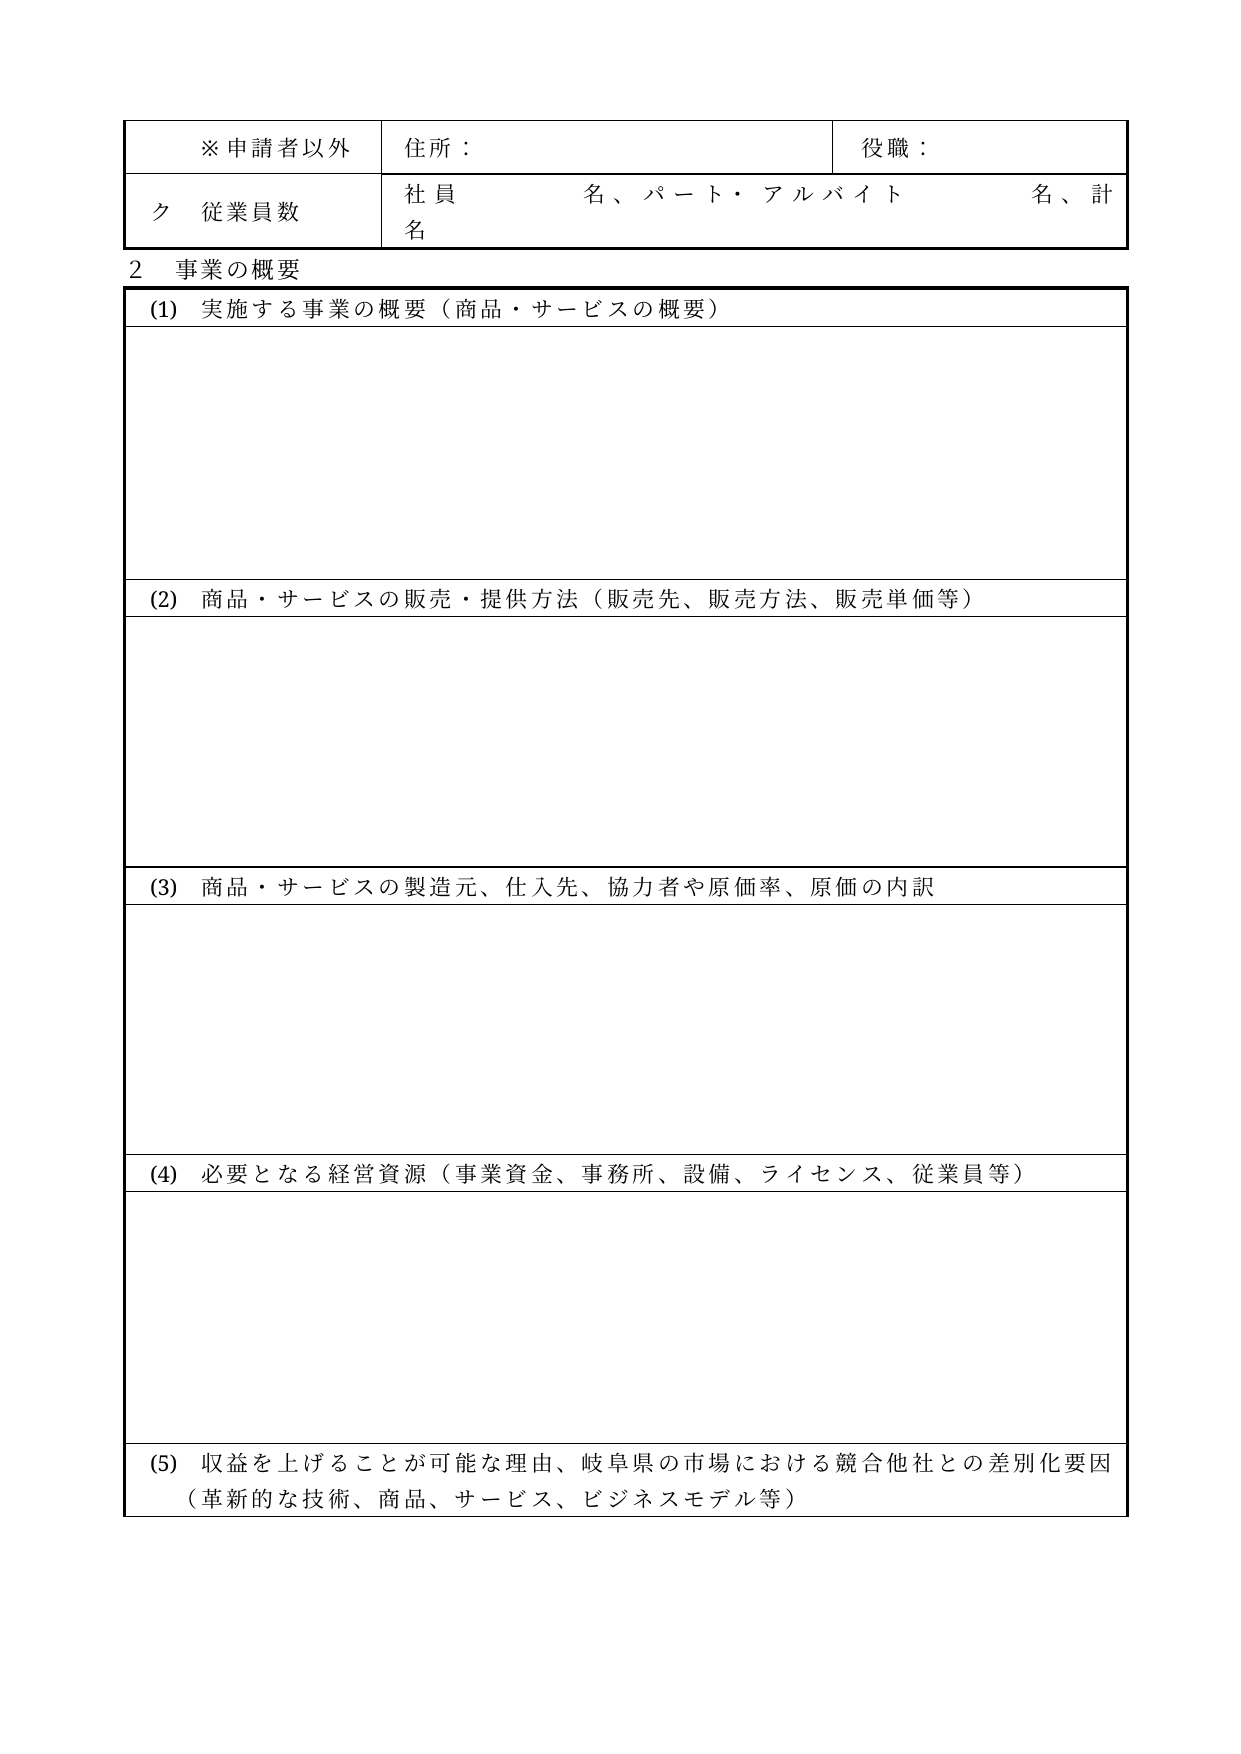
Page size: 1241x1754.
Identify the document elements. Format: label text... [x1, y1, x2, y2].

table_cell (4)必要となる経営資源（事業資金、事務所、設備、ライセンス、従業員等） [126, 1155, 1126, 1191]
text ２ 事業の概要 [124, 250, 1116, 286]
table_cell 住所： [382, 121, 832, 173]
table_cell [126, 1192, 1126, 1443]
table_cell (5)収益を上げることが可能な理由、岐阜県の市場における競合他社との差別化要因 （革新的な技術、商品、サービス、ビジネスモデル等） [126, 1444, 1126, 1516]
table_cell [126, 905, 1126, 1154]
table_cell ク 従業員数 [126, 174, 381, 247]
table_cell [126, 617, 1126, 866]
table_cell (2)商品・サービスの販売・提供方法（販売先、販売方法、販売単価等） [126, 580, 1126, 616]
table_cell (3)商品・サービスの製造元、仕入先、協力者や原価率、原価の内訳 [126, 868, 1126, 903]
table_cell 役職： [833, 121, 1126, 173]
table_cell [126, 327, 1126, 579]
table_cell 社員 名、パート･アルバイト 名、計 名 [382, 175, 1126, 247]
table_header (1)実施する事業の概要（商品・サービスの概要） [126, 290, 1126, 326]
table_cell キ 役員 ※申請者以外 [126, 121, 381, 173]
